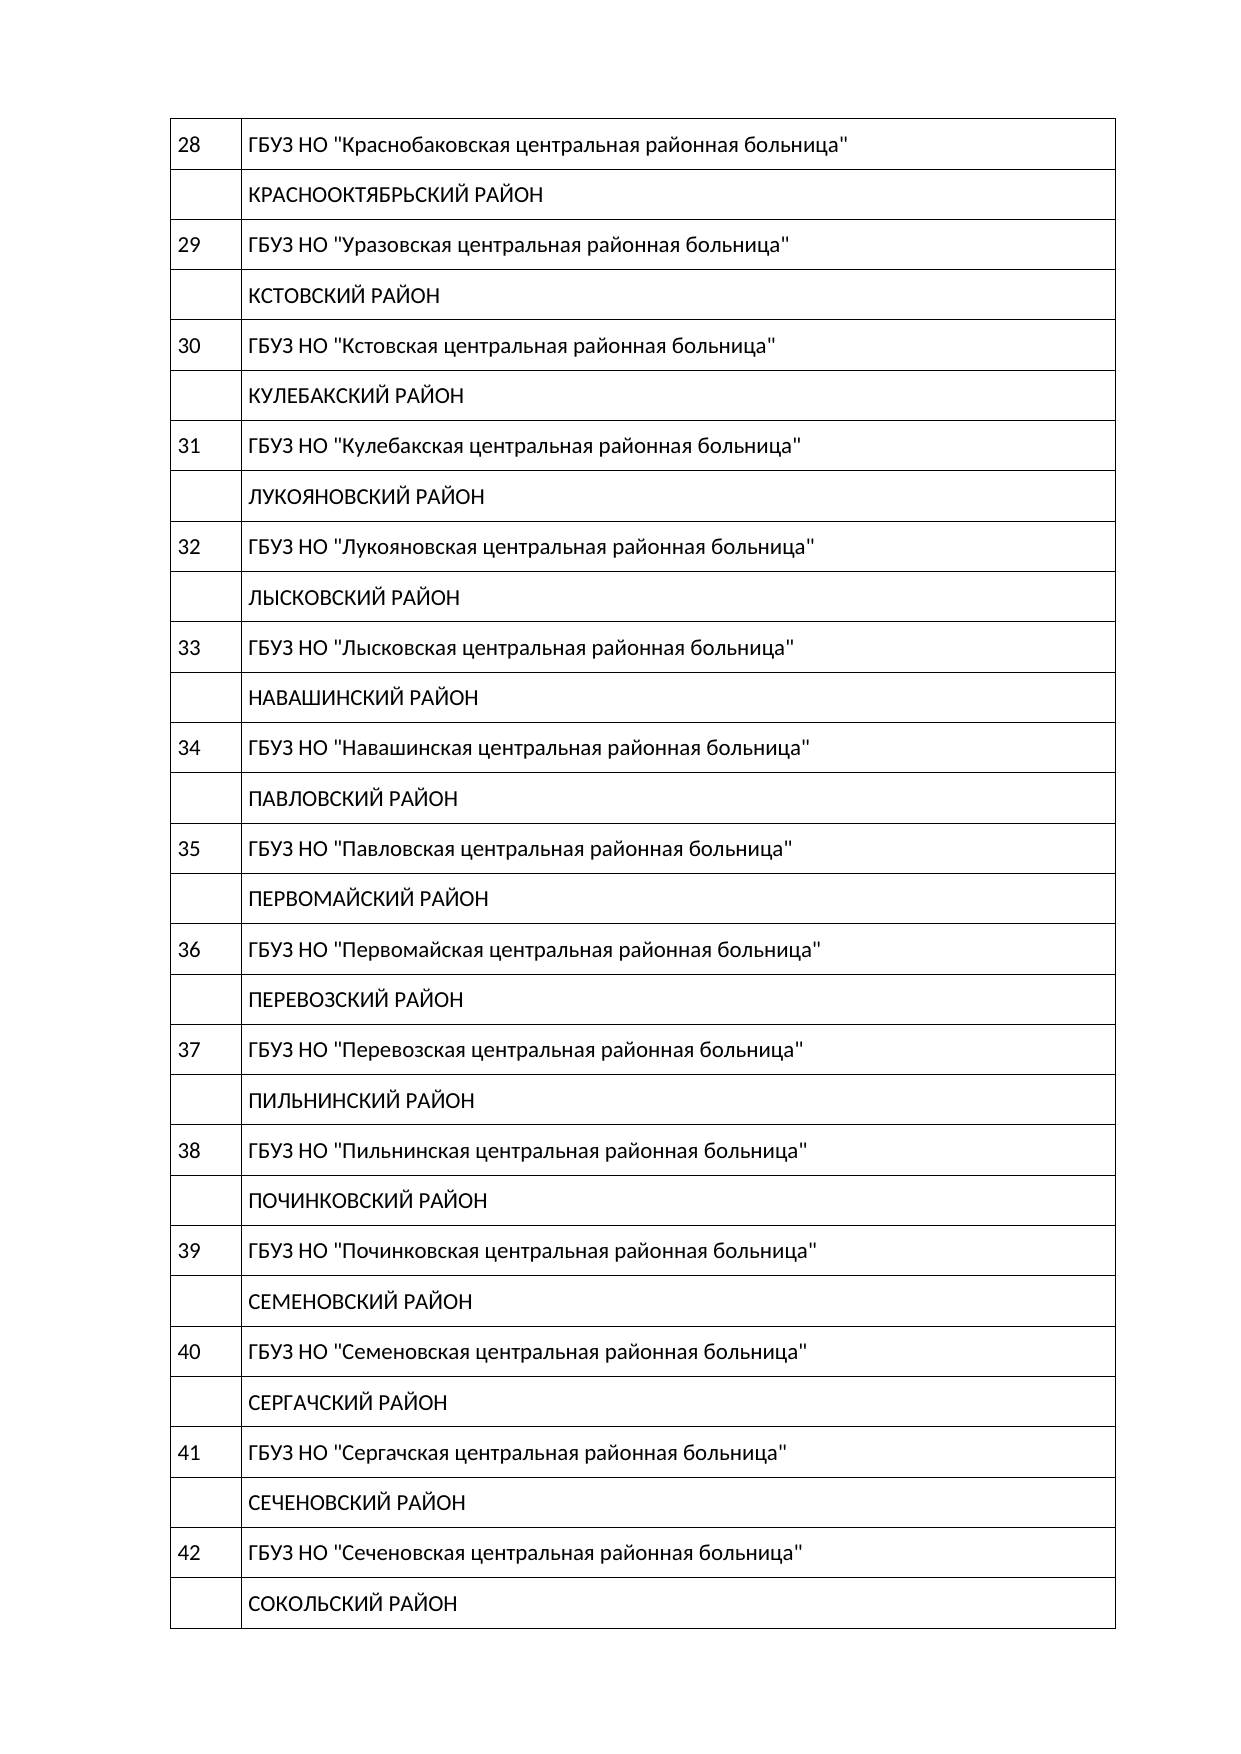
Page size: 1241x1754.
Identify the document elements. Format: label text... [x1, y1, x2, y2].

table_cell [171, 1377, 241, 1426]
table_cell ГБУЗ НО "Первомайская центральная районная больница" [242, 924, 1115, 973]
table_cell [171, 572, 241, 621]
table_cell ГБУЗ НО "Сеченовская центральная районная больница" [242, 1528, 1115, 1577]
table_cell КСТОВСКИЙ РАЙОН [242, 270, 1115, 319]
table_cell ГБУЗ НО "Пильнинская центральная районная больница" [242, 1125, 1115, 1175]
table_cell ГБУЗ НО "Павловская центральная районная больница" [242, 824, 1115, 873]
table_cell СОКОЛЬСКИЙ РАЙОН [242, 1578, 1115, 1627]
table_cell ПАВЛОВСКИЙ РАЙОН [242, 773, 1115, 822]
table_cell [171, 1578, 241, 1627]
table_cell КУЛЕБАКСКИЙ РАЙОН [242, 371, 1115, 420]
table_cell [171, 1478, 241, 1527]
table_cell 31 [171, 421, 241, 470]
table_cell ЛУКОЯНОВСКИЙ РАЙОН [242, 471, 1115, 521]
table_cell НАВАШИНСКИЙ РАЙОН [242, 673, 1115, 722]
table_cell ПЕРЕВОЗСКИЙ РАЙОН [242, 975, 1115, 1024]
table_cell ГБУЗ НО "Лысковская центральная районная больница" [242, 622, 1115, 672]
table_cell 35 [171, 824, 241, 873]
table_cell 33 [171, 622, 241, 672]
table_cell КРАСНООКТЯБРЬСКИЙ РАЙОН [242, 170, 1115, 219]
table_cell [171, 371, 241, 420]
table_cell 42 [171, 1528, 241, 1577]
table_cell [171, 673, 241, 722]
table_cell 37 [171, 1025, 241, 1074]
table_cell ПЕРВОМАЙСКИЙ РАЙОН [242, 874, 1115, 923]
table_cell ГБУЗ НО "Уразовская центральная районная больница" [242, 220, 1115, 269]
table_cell ПОЧИНКОВСКИЙ РАЙОН [242, 1176, 1115, 1225]
table_cell 38 [171, 1125, 241, 1175]
table_cell СЕМЕНОВСКИЙ РАЙОН [242, 1276, 1115, 1326]
table_cell [171, 1176, 241, 1225]
table_cell СЕЧЕНОВСКИЙ РАЙОН [242, 1478, 1115, 1527]
table_cell [171, 471, 241, 521]
table_cell ГБУЗ НО "Перевозская центральная районная больница" [242, 1025, 1115, 1074]
table_cell [171, 270, 241, 319]
table_cell ГБУЗ НО "Семеновская центральная районная больница" [242, 1327, 1115, 1376]
table_cell ПИЛЬНИНСКИЙ РАЙОН [242, 1075, 1115, 1124]
table_cell ЛЫСКОВСКИЙ РАЙОН [242, 572, 1115, 621]
table_cell ГБУЗ НО "Лукояновская центральная районная больница" [242, 522, 1115, 571]
table_cell СЕРГАЧСКИЙ РАЙОН [242, 1377, 1115, 1426]
table_cell 29 [171, 220, 241, 269]
table_cell [171, 1276, 241, 1326]
table_cell ГБУЗ НО "Кстовская центральная районная больница" [242, 320, 1115, 370]
table_cell 36 [171, 924, 241, 973]
table_cell [171, 773, 241, 822]
table_cell [171, 1075, 241, 1124]
table_cell [171, 874, 241, 923]
table_cell 40 [171, 1327, 241, 1376]
table_cell 41 [171, 1427, 241, 1477]
table_cell 39 [171, 1226, 241, 1275]
table_cell 34 [171, 723, 241, 772]
table_cell ГБУЗ НО "Починковская центральная районная больница" [242, 1226, 1115, 1275]
table_cell 30 [171, 320, 241, 370]
table_cell [171, 170, 241, 219]
table_cell ГБУЗ НО "Краснобаковская центральная районная больница" [242, 119, 1115, 168]
table_cell [171, 975, 241, 1024]
table_cell ГБУЗ НО "Сергачская центральная районная больница" [242, 1427, 1115, 1477]
table_cell 32 [171, 522, 241, 571]
table_cell ГБУЗ НО "Кулебакская центральная районная больница" [242, 421, 1115, 470]
table_cell 28 [171, 119, 241, 168]
table_cell ГБУЗ НО "Навашинская центральная районная больница" [242, 723, 1115, 772]
